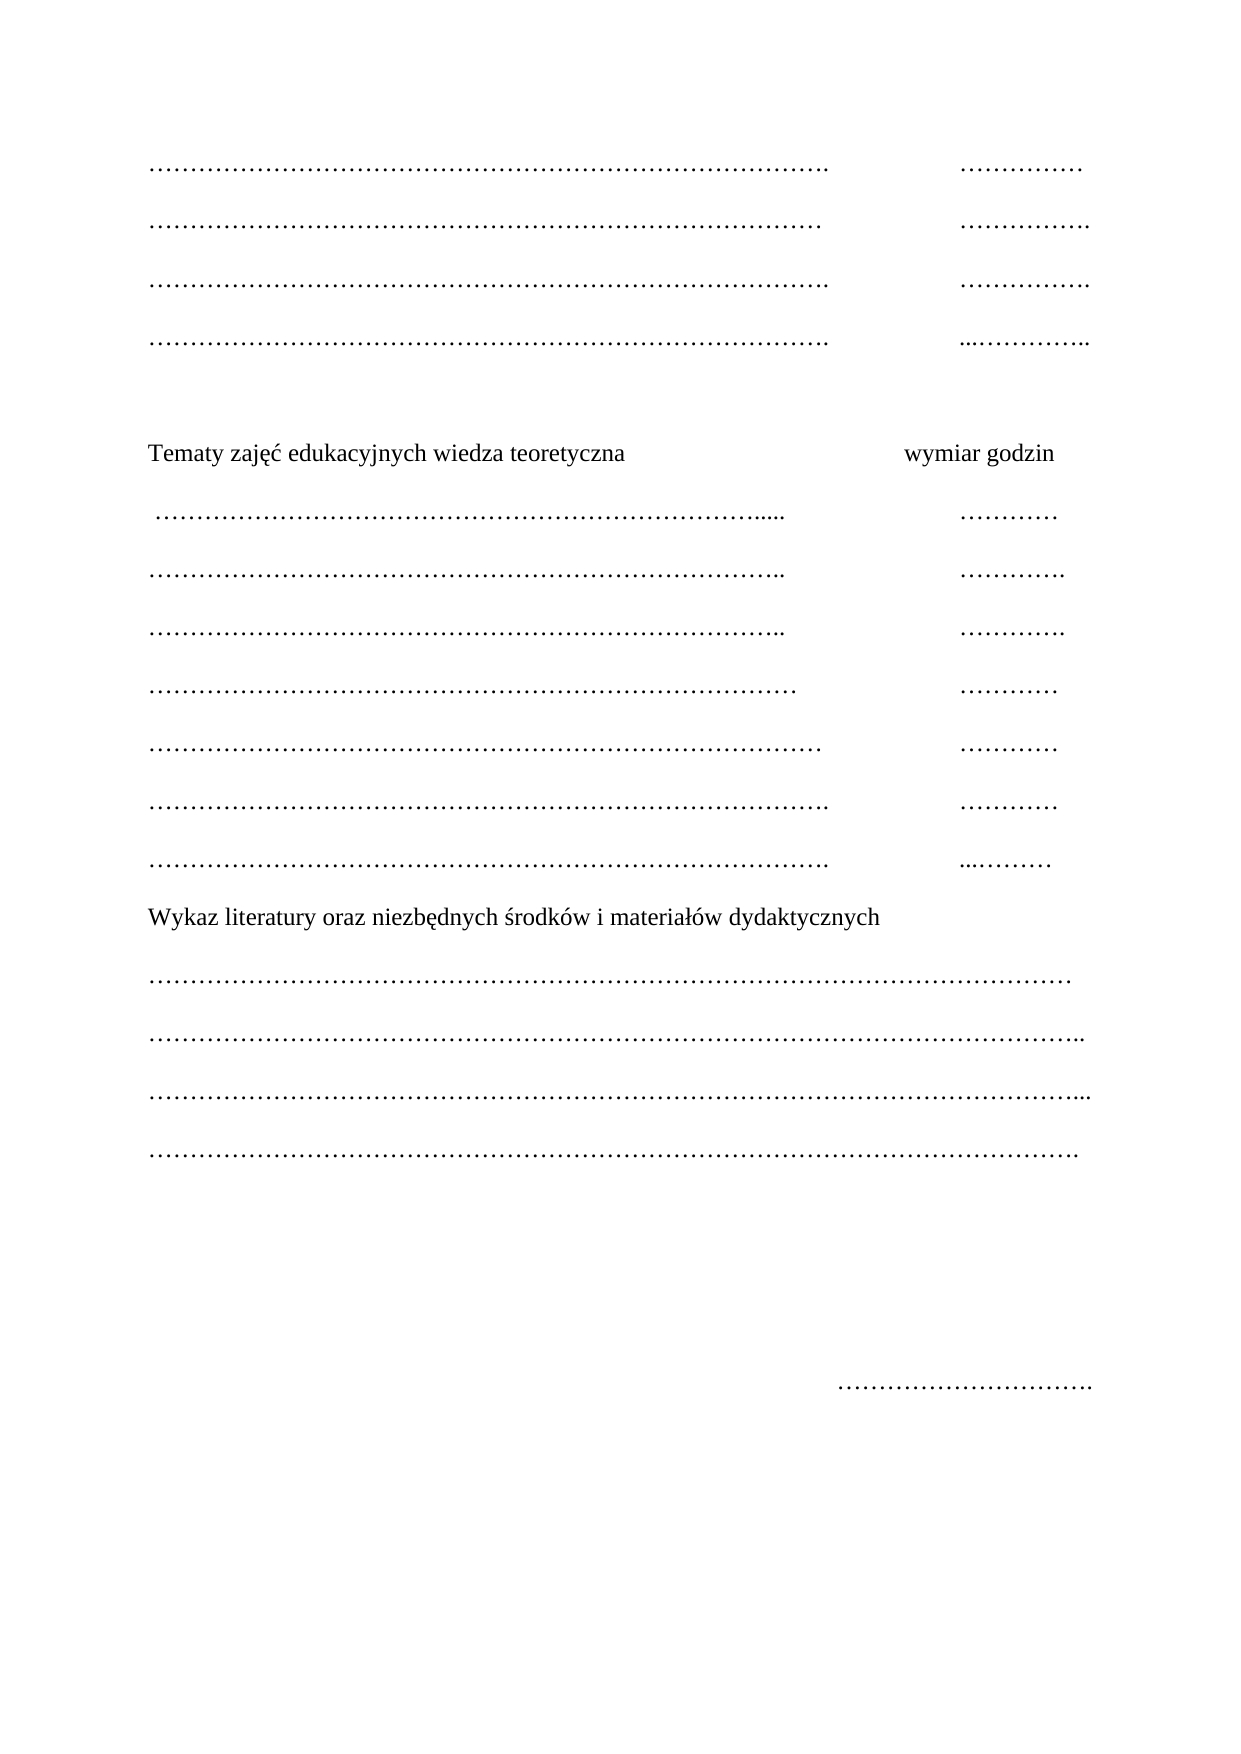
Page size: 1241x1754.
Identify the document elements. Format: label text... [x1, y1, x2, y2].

text …………………………………………………………………………………………………... [148, 1076, 1093, 1105]
text Tematy zajęć edukacyjnych wiedza teoretyczna wymiar godzin [148, 438, 1093, 466]
text ………………………………………………………………..... ………… [148, 496, 1093, 524]
text …………………………………………………………………………………………………. [148, 1134, 1093, 1163]
text ………………………………………………………………………. ……………. [148, 264, 1093, 292]
text …………………………………………………………………… ………… [148, 670, 1093, 698]
text ………………………………………………………………………. ...……… [148, 844, 1093, 873]
text ………………………………………………………………………. ………… [148, 786, 1093, 814]
text ……………………………………………………………………… ………… [148, 728, 1093, 757]
text Wykaz literatury oraz niezbędnych środków i materiałów dydaktycznych [148, 902, 1093, 931]
text ………………………………………………………………….. …………. [148, 554, 1093, 582]
text ………………………………………………………………….. …………. [148, 612, 1093, 641]
text ………………………………………………………………………. ...………….. [148, 322, 1093, 350]
text …………………………. [148, 1366, 1093, 1395]
text ………………………………………………………………………………………………… [148, 960, 1093, 989]
text ………………………………………………………………………………………………….. [148, 1018, 1093, 1047]
text ……………………………………………………………………… ……………. [148, 206, 1093, 234]
text ………………………………………………………………………. …………… [148, 148, 1093, 176]
